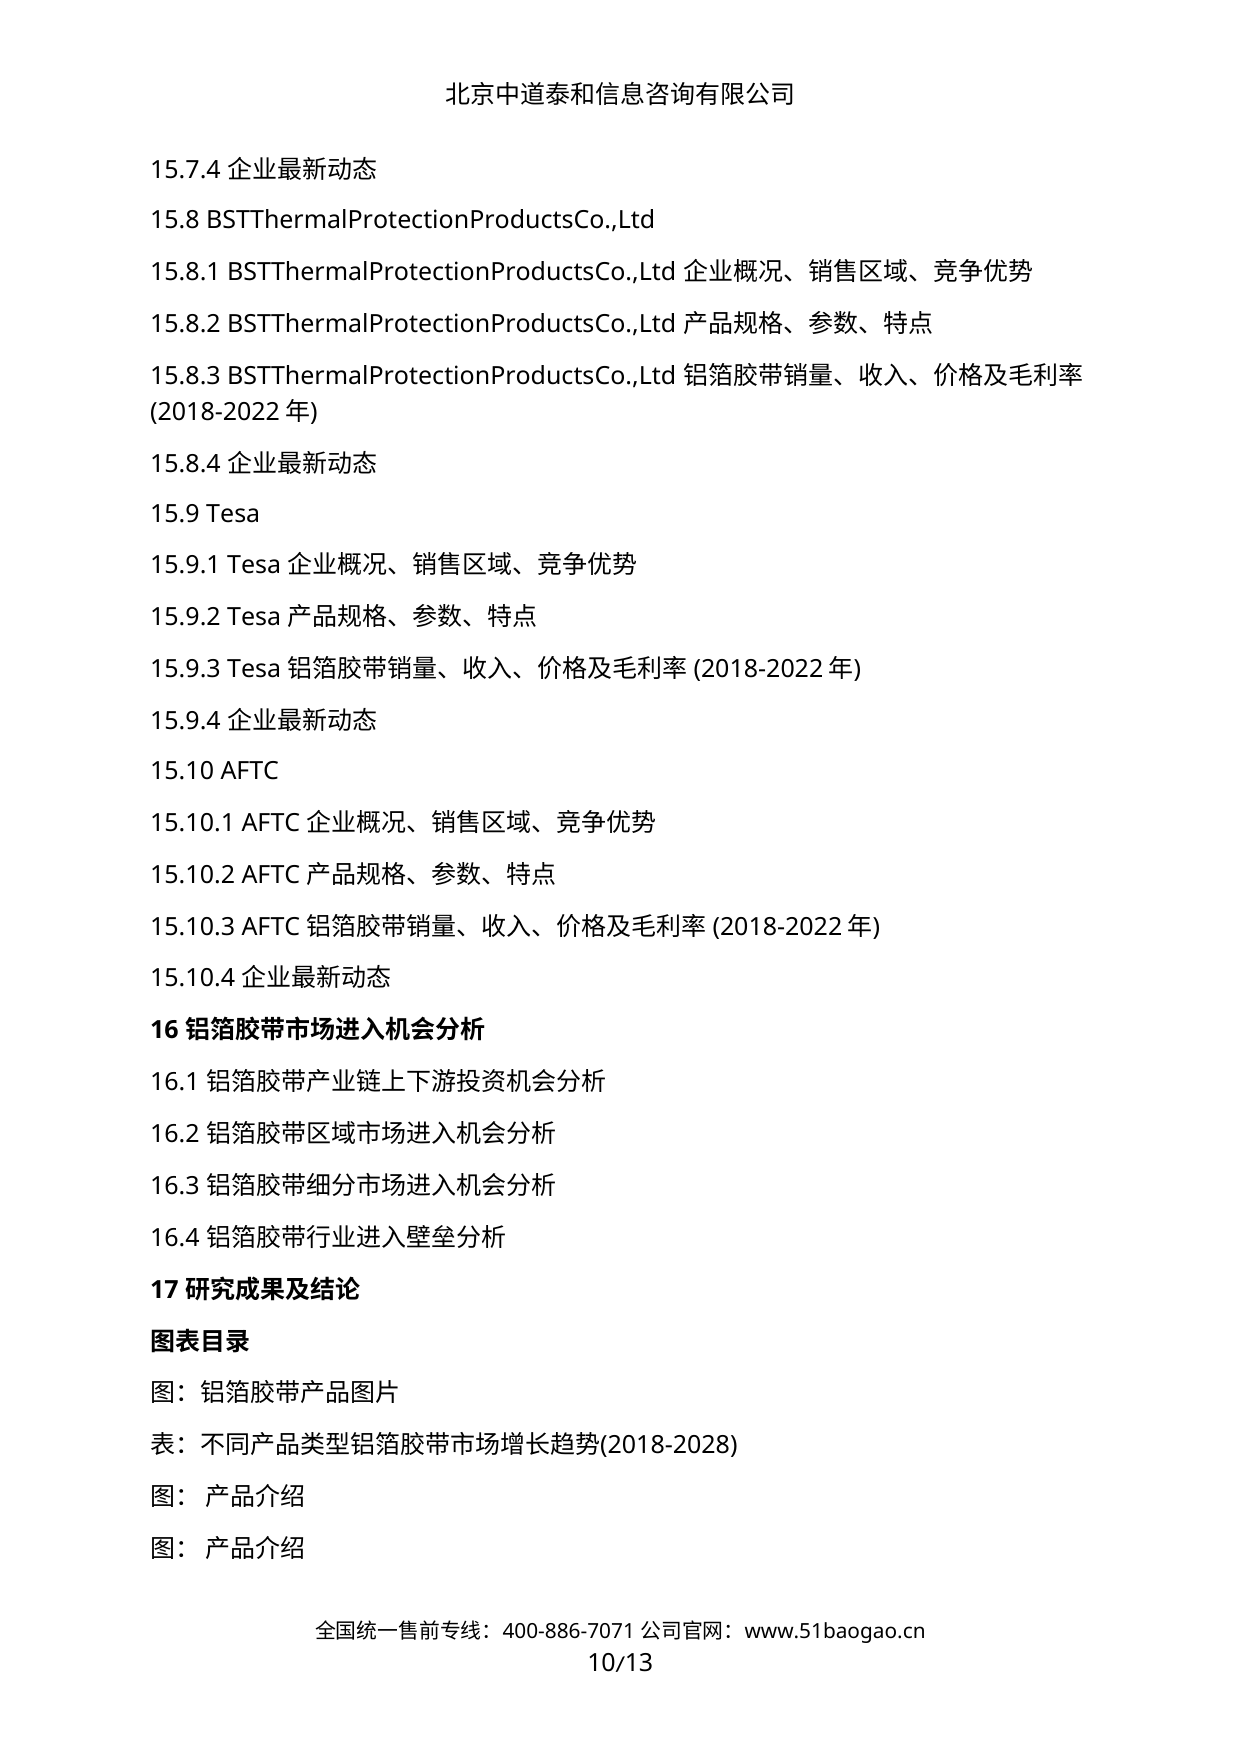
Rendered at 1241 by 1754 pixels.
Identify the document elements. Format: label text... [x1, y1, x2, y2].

text 15.8.4 企业最新动态 [150, 443, 1090, 480]
text 17 研究成果及结论 [150, 1269, 1090, 1305]
text 16.1 铝箔胶带产业链上下游投资机会分析 [150, 1062, 1090, 1098]
text 15.9.4 企业最新动态 [150, 701, 1090, 737]
text 15.10.3 AFTC 铝箔胶带销量、收入、价格及毛利率 (2018-2022年) [150, 906, 1090, 942]
text 15.8 BSTThermalProtectionProductsCo.,Ltd [150, 202, 1090, 236]
text 16 铝箔胶带市场进入机会分析 [150, 1010, 1090, 1046]
text 15.9.3 Tesa 铝箔胶带销量、收入、价格及毛利率 (2018-2022年) [150, 649, 1090, 685]
text 15.10.2 AFTC 产品规格、参数、特点 [150, 854, 1090, 890]
text 图： 产品介绍 [150, 1477, 1090, 1513]
text 15.10 AFTC [150, 752, 1090, 787]
text 15.10.1 AFTC 企业概况、销售区域、竞争优势 [150, 802, 1090, 838]
text 15.9.1 Tesa 企业概况、销售区域、竞争优势 [150, 545, 1090, 581]
text 16.3 铝箔胶带细分市场进入机会分析 [150, 1165, 1090, 1202]
text 16.2 铝箔胶带区域市场进入机会分析 [150, 1113, 1090, 1150]
text 图：铝箔胶带产品图片 [150, 1373, 1090, 1409]
text 15.9.2 Tesa 产品规格、参数、特点 [150, 597, 1090, 633]
text 图表目录 [150, 1321, 1090, 1357]
text 15.7.4 企业最新动态 [150, 150, 1090, 186]
text 15.8.1 BSTThermalProtectionProductsCo.,Ltd 企业概况、销售区域、竞争优势 [150, 252, 1090, 288]
text 15.9 Tesa [150, 495, 1090, 529]
text 16.4 铝箔胶带行业进入壁垒分析 [150, 1217, 1090, 1253]
text 15.8.3 BSTThermalProtectionProductsCo.,Ltd 铝箔胶带销量、收入、价格及毛利率 (2018-2022年) [150, 355, 1090, 428]
text 15.10.4 企业最新动态 [150, 958, 1090, 994]
text 图： 产品介绍 [150, 1528, 1090, 1565]
text 15.8.2 BSTThermalProtectionProductsCo.,Ltd 产品规格、参数、特点 [150, 303, 1090, 340]
text 表：不同产品类型铝箔胶带市场增长趋势(2018-2028) [150, 1425, 1090, 1461]
